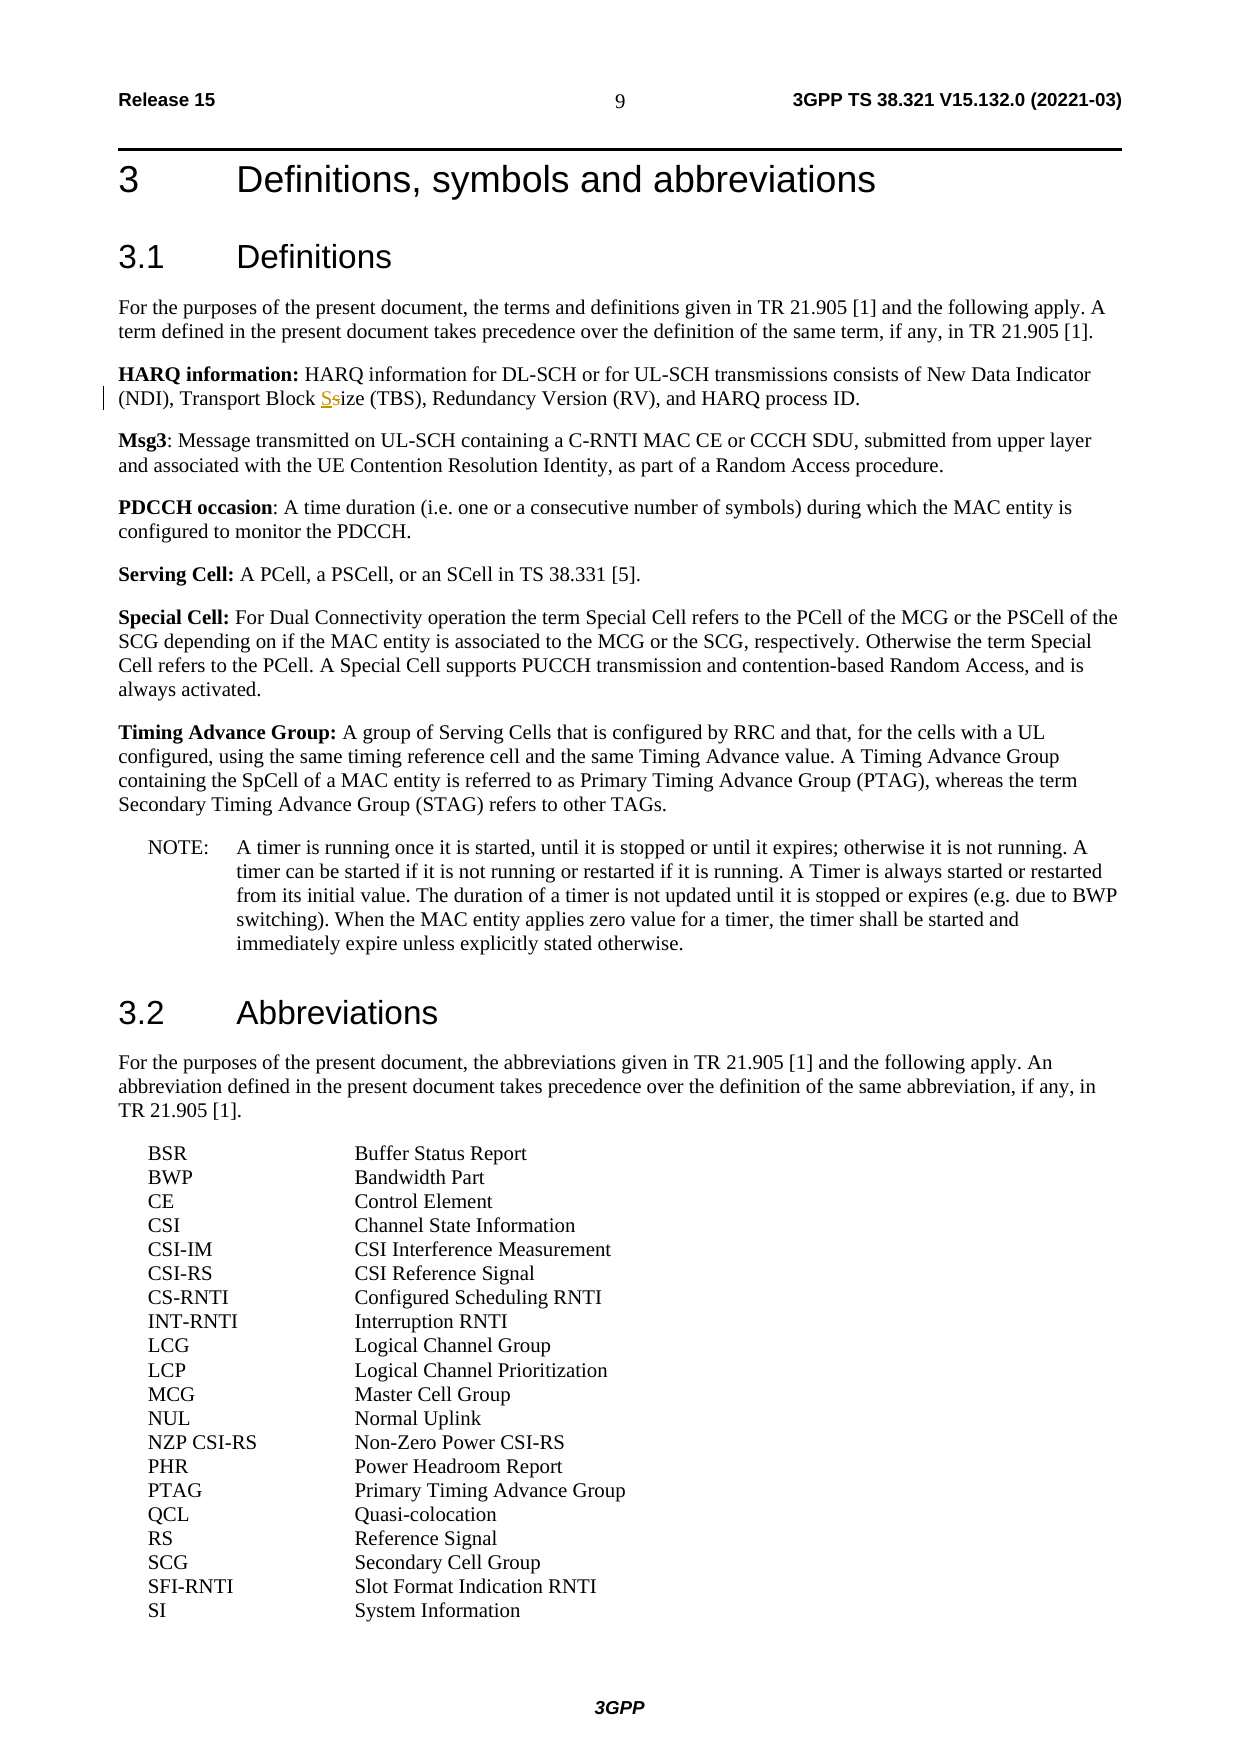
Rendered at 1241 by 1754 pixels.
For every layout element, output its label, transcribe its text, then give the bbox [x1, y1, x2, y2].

text NOTE: A timer is running once it is started, until it is stopped or until it expires; otherwise it is not running. A timer can be started if it is not running or restarted if it is running. A Timer is always started or restarted from its initial value. The duration of a timer is not updated until it is stopped or expires (e.g. due to BWP switching). When the MAC entity applies zero value for a timer, the timer shall be started and immediately expire unless explicitly stated otherwise. [148, 835, 1122, 955]
text For the purposes of the present document, the abbreviations given in TR 21.905 [1] and the following apply. An abbreviation defined in the present document takes precedence over the definition of the same abbreviation, if any, in TR 21.905 [1]. [118, 1050, 1122, 1122]
text BSR Buffer Status Report [148, 1141, 1122, 1165]
text RS Reference Signal [148, 1526, 1122, 1550]
text PDCCH occasion: A time duration (i.e. one or a consecutive number of symbols) during which the MAC entity is configured to monitor the PDCCH. [118, 495, 1122, 543]
subtitle 3.1 Definitions [118, 237, 1122, 276]
subtitle 3.2 Abbreviations [118, 993, 1122, 1031]
text PHR Power Headroom Report [148, 1454, 1122, 1478]
text SCG Secondary Cell Group [148, 1550, 1122, 1574]
text BWP Bandwidth Part [148, 1165, 1122, 1189]
text HARQ information: HARQ information for DL-SCH or for UL-SCH transmissions consists of New Data Indicator (NDI), Transport Block ize (TBS), Redundancy Version (RV), and HARQ process ID. [118, 362, 1122, 410]
text NUL Normal Uplink [148, 1406, 1122, 1430]
text CS-RNTI Configured Scheduling RNTI [148, 1285, 1122, 1309]
text Special Cell: For Dual Connectivity operation the term Special Cell refers to the PCell of the MCG or the PSCell of the SCG depending on if the MAC entity is associated to the MCG or the SCG, respectively. Otherwise the term Special Cell refers to the PCell. A Special Cell supports PUCCH transmission and contention-based Random Access, and is always activated. [118, 605, 1122, 701]
text LCG Logical Channel Group [148, 1333, 1122, 1357]
text Timing Advance Group: A group of Serving Cells that is configured by RRC and that, for the cells with a UL configured, using the same timing reference cell and the same Timing Advance value. A Timing Advance Group containing the SpCell of a MAC entity is referred to as Primary Timing Advance Group (PTAG), whereas the term Secondary Timing Advance Group (STAG) refers to other TAGs. [118, 720, 1122, 816]
text CSI-RS CSI Reference Signal [148, 1261, 1122, 1285]
text For the purposes of the present document, the terms and definitions given in TR 21.905 [1] and the following apply. A term defined in the present document takes precedence over the definition of the same term, if any, in TR 21.905 [1]. [118, 295, 1122, 343]
subtitle 3 Definitions, symbols and abbreviations [118, 151, 1122, 200]
text INT-RNTI Interruption RNTI [148, 1309, 1122, 1333]
text Serving Cell: A PCell, a PSCell, or an SCell in TS 38.331 [5]. [118, 562, 1122, 586]
text QCL Quasi-colocation [148, 1502, 1122, 1526]
text PTAG Primary Timing Advance Group [148, 1478, 1122, 1502]
text LCP Logical Channel Prioritization [148, 1357, 1122, 1382]
text CSI Channel State Information [148, 1213, 1122, 1237]
text MCG Master Cell Group [148, 1382, 1122, 1406]
text Msg3: Message transmitted on UL-SCH containing a C-RNTI MAC CE or CCCH SDU, submitted from upper layer and associated with the UE Contention Resolution Identity, as part of a Random Access procedure. [118, 428, 1122, 477]
text SFI-RNTI Slot Format Indication RNTI [148, 1574, 1122, 1598]
text SI System Information [148, 1598, 1122, 1622]
text NZP CSI-RS Non-Zero Power CSI-RS [148, 1430, 1122, 1454]
text CE Control Element [148, 1189, 1122, 1213]
text CSI-IM CSI Interference Measurement [148, 1237, 1122, 1261]
